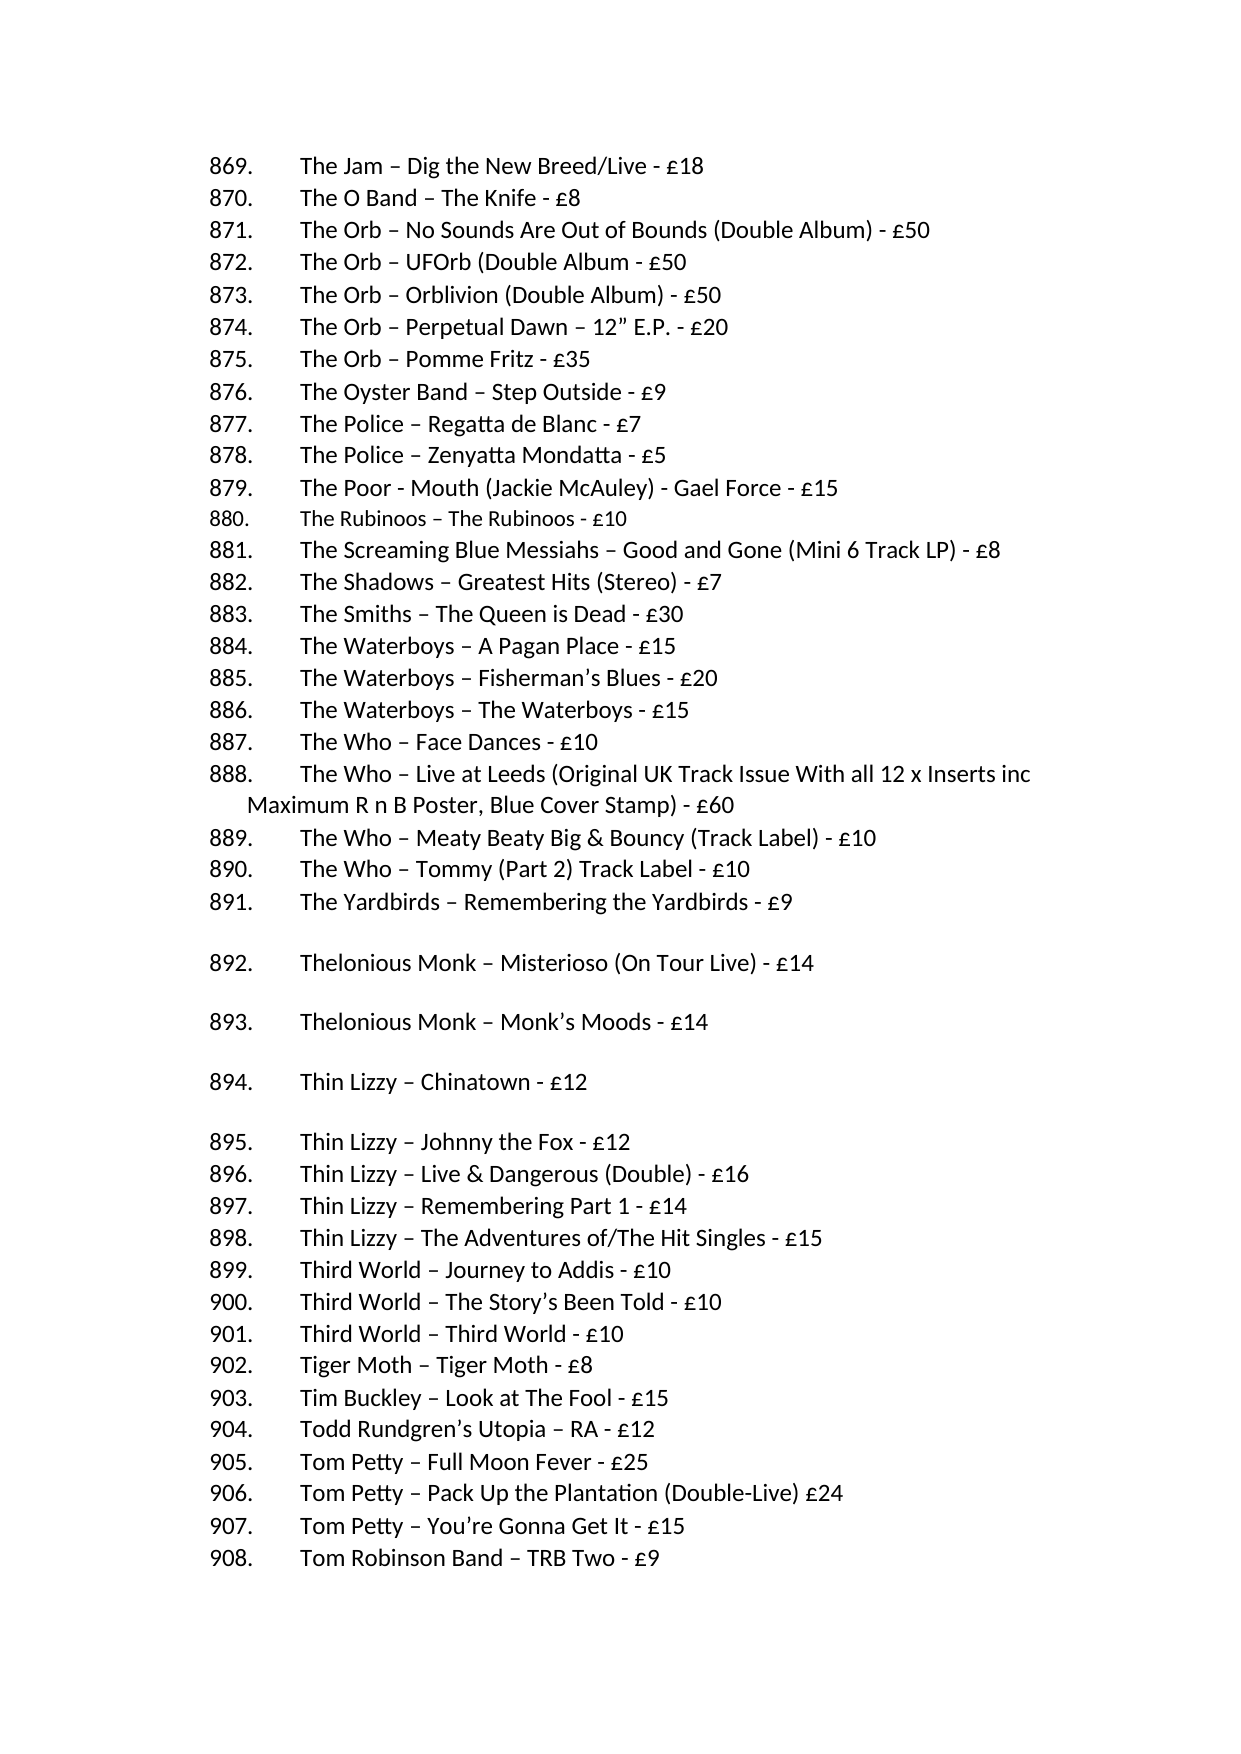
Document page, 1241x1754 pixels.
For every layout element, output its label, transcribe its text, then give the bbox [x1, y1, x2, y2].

list The Orb – Orblivion (Double Album) - £50 [209, 279, 1090, 309]
list The Waterboys – A Pagan Place - £15 [209, 630, 1090, 660]
list Tom Robinson Band – TRB Two - £9 [209, 1542, 1090, 1573]
list The Orb – No Sounds Are Out of Bounds (Double Album) - £50 [209, 214, 1090, 245]
list The Orb – UFOrb (Double Album - £50 [209, 247, 1090, 277]
list The Orb – Perpetual Dawn – 12” E.P. - £20 [209, 311, 1090, 342]
list The Who – Face Dances - £10 [209, 726, 1090, 756]
list The Who – Tommy (Part 2) Track Label - £10 [209, 854, 1090, 884]
list The Jam – Dig the New Breed/Live - £18 [209, 150, 1090, 181]
list Tom Petty – You’re Gonna Get It - £15 [209, 1510, 1090, 1540]
list Thin Lizzy – Chinatown - £12 [209, 1066, 1090, 1097]
list The Waterboys – The Waterboys - £15 [209, 694, 1090, 724]
list Tom Petty – Full Moon Fever - £25 [209, 1446, 1090, 1476]
list The Screaming Blue Messiahs – Good and Gone (Mini 6 Track LP) - £8 [209, 534, 1090, 564]
list Thelonious Monk – Misterioso (On Tour Live) - £14 [209, 947, 1090, 977]
list Third World – Third World - £10 [209, 1318, 1090, 1348]
list The Oyster Band – Step Outside - £9 [209, 376, 1090, 406]
list Tiger Moth – Tiger Moth - £8 [209, 1350, 1090, 1380]
list The Police – Regatta de Blanc - £7 [209, 408, 1090, 438]
list Thin Lizzy – Remembering Part 1 - £14 [209, 1190, 1090, 1220]
list Todd Rundgren’s Utopia – RA - £12 [209, 1414, 1090, 1444]
list Tim Buckley – Look at The Fool - £15 [209, 1382, 1090, 1412]
list Thin Lizzy – Johnny the Fox - £12 [209, 1126, 1090, 1156]
list The Police – Zenyatta Mondatta - £5 [209, 440, 1090, 470]
list The Smiths – The Queen is Dead - £30 [209, 598, 1090, 628]
list The Shadows – Greatest Hits (Stereo) - £7 [209, 566, 1090, 596]
list The Yardbirds – Remembering the Yardbirds - £9 [209, 886, 1090, 916]
list Thin Lizzy – Live & Dangerous (Double) - £16 [209, 1158, 1090, 1188]
list Third World – Journey to Addis - £10 [209, 1254, 1090, 1284]
list Thin Lizzy – The Adventures of/The Hit Singles - £15 [209, 1222, 1090, 1252]
list The O Band – The Knife - £8 [209, 182, 1090, 212]
list The Orb – Pomme Fritz - £35 [209, 343, 1090, 374]
list Thelonious Monk – Monk’s Moods - £14 [209, 1006, 1090, 1037]
list The Who – Meaty Beaty Big & Bouncy (Track Label) - £10 [209, 822, 1090, 852]
list Tom Petty – Pack Up the Plantation (Double-Live) £24 [209, 1478, 1090, 1508]
list The Poor - Mouth (Jackie McAuley) - Gael Force - £15 [209, 472, 1090, 502]
list The Waterboys – Fisherman’s Blues - £20 [209, 662, 1090, 692]
list The Rubinoos – The Rubinoos - £10 [209, 504, 1090, 532]
list The Who – Live at Leeds (Original UK Track Issue With all 12 x Inserts inc Maximum R n B Poster, Blue Cover Stamp) - £60 [209, 758, 1090, 820]
list Third World – The Story’s Been Told - £10 [209, 1286, 1090, 1316]
